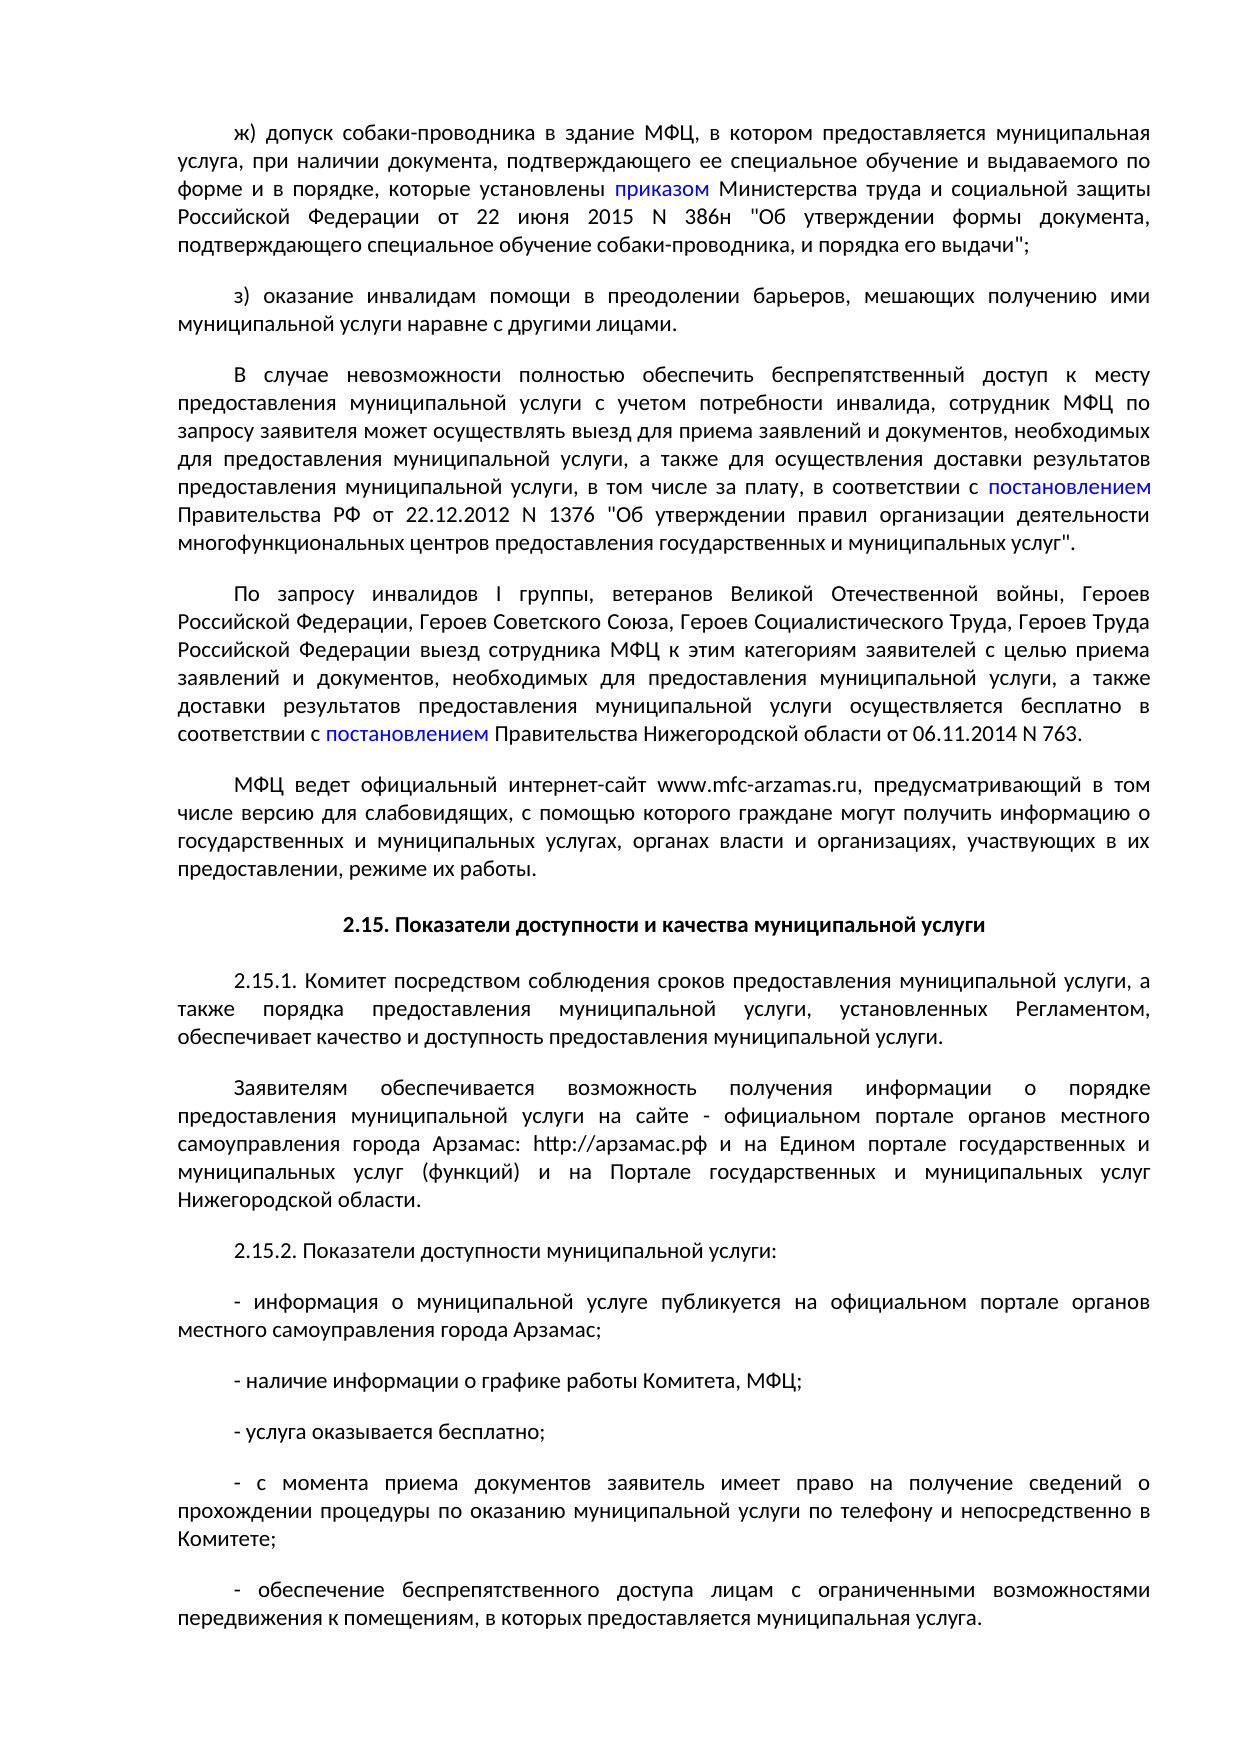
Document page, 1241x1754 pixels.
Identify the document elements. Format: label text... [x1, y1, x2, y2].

text По запросу инвалидов I группы, ветеранов Великой Отечественной войны, Героев Российской Федерации, Героев Советского Союза, Героев Социалистического Труда, Героев Труда Российской Федерации выезд сотрудника МФЦ к этим категориям заявителей с целью приема заявлений и документов, необходимых для предоставления муниципальной услуги, а также доставки результатов предоставления муниципальной услуги осуществляется бесплатно в соответствии с постановлением Правительства Нижегородской области от 06.11.2014 N 763. [177, 579, 1152, 747]
text 2.15.2. Показатели доступности муниципальной услуги: [177, 1236, 1152, 1264]
text МФЦ ведет официальный интернет-сайт www.mfc-arzamas.ru, предусматривающий в том числе версию для слабовидящих, с помощью которого граждане могут получить информацию о государственных и муниципальных услугах, органах власти и организациях, участвующих в их предоставлении, режиме их работы. [177, 770, 1152, 882]
text Заявителям обеспечивается возможность получения информации о порядке предоставления муниципальной услуги на сайте - официальном портале органов местного самоуправления города Арзамас: http://арзамас.рф и на Едином портале государственных и муниципальных услуг (функций) и на Портале государственных и муниципальных услуг Нижегородской области. [177, 1073, 1152, 1213]
text ж) допуск собаки-проводника в здание МФЦ, в котором предоставляется муниципальная услуга, при наличии документа, подтверждающего ее специальное обучение и выдаваемого по форме и в порядке, которые установлены приказом Министерства труда и социальной защиты Российской Федерации от 22 июня 2015 N 386н "Об утверждении формы документа, подтверждающего специальное обучение собаки-проводника, и порядка его выдачи"; [177, 118, 1152, 258]
text В случае невозможности полностью обеспечить беспрепятственный доступ к месту предоставления муниципальной услуги с учетом потребности инвалида, сотрудник МФЦ по запросу заявителя может осуществлять выезд для приема заявлений и документов, необходимых для предоставления муниципальной услуги, а также для осуществления доставки результатов предоставления муниципальной услуги, в том числе за плату, в соответствии с постановлением Правительства РФ от 22.12.2012 N 1376 "Об утверждении правил организации деятельности многофункциональных центров предоставления государственных и муниципальных услуг". [177, 360, 1152, 556]
text - наличие информации о графике работы Комитета, МФЦ; [177, 1366, 1152, 1394]
text 2.15.1. Комитет посредством соблюдения сроков предоставления муниципальной услуги, а также порядка предоставления муниципальной услуги, установленных Регламентом, обеспечивает качество и доступность предоставления муниципальной услуги. [177, 966, 1152, 1050]
text - услуга оказывается бесплатно; [177, 1417, 1152, 1445]
text - информация о муниципальной услуге публикуется на официальном портале органов местного самоуправления города Арзамас; [177, 1287, 1152, 1343]
text - с момента приема документов заявитель имеет право на получение сведений о прохождении процедуры по оказанию муниципальной услуги по телефону и непосредственно в Комитете; [177, 1468, 1152, 1552]
text з) оказание инвалидам помощи в преодолении барьеров, мешающих получению ими муниципальной услуги наравне с другими лицами. [177, 281, 1152, 337]
title 2.15. Показатели доступности и качества муниципальной услуги [177, 910, 1152, 938]
text - обеспечение беспрепятственного доступа лицам с ограниченными возможностями передвижения к помещениям, в которых предоставляется муниципальная услуга. [177, 1575, 1152, 1631]
